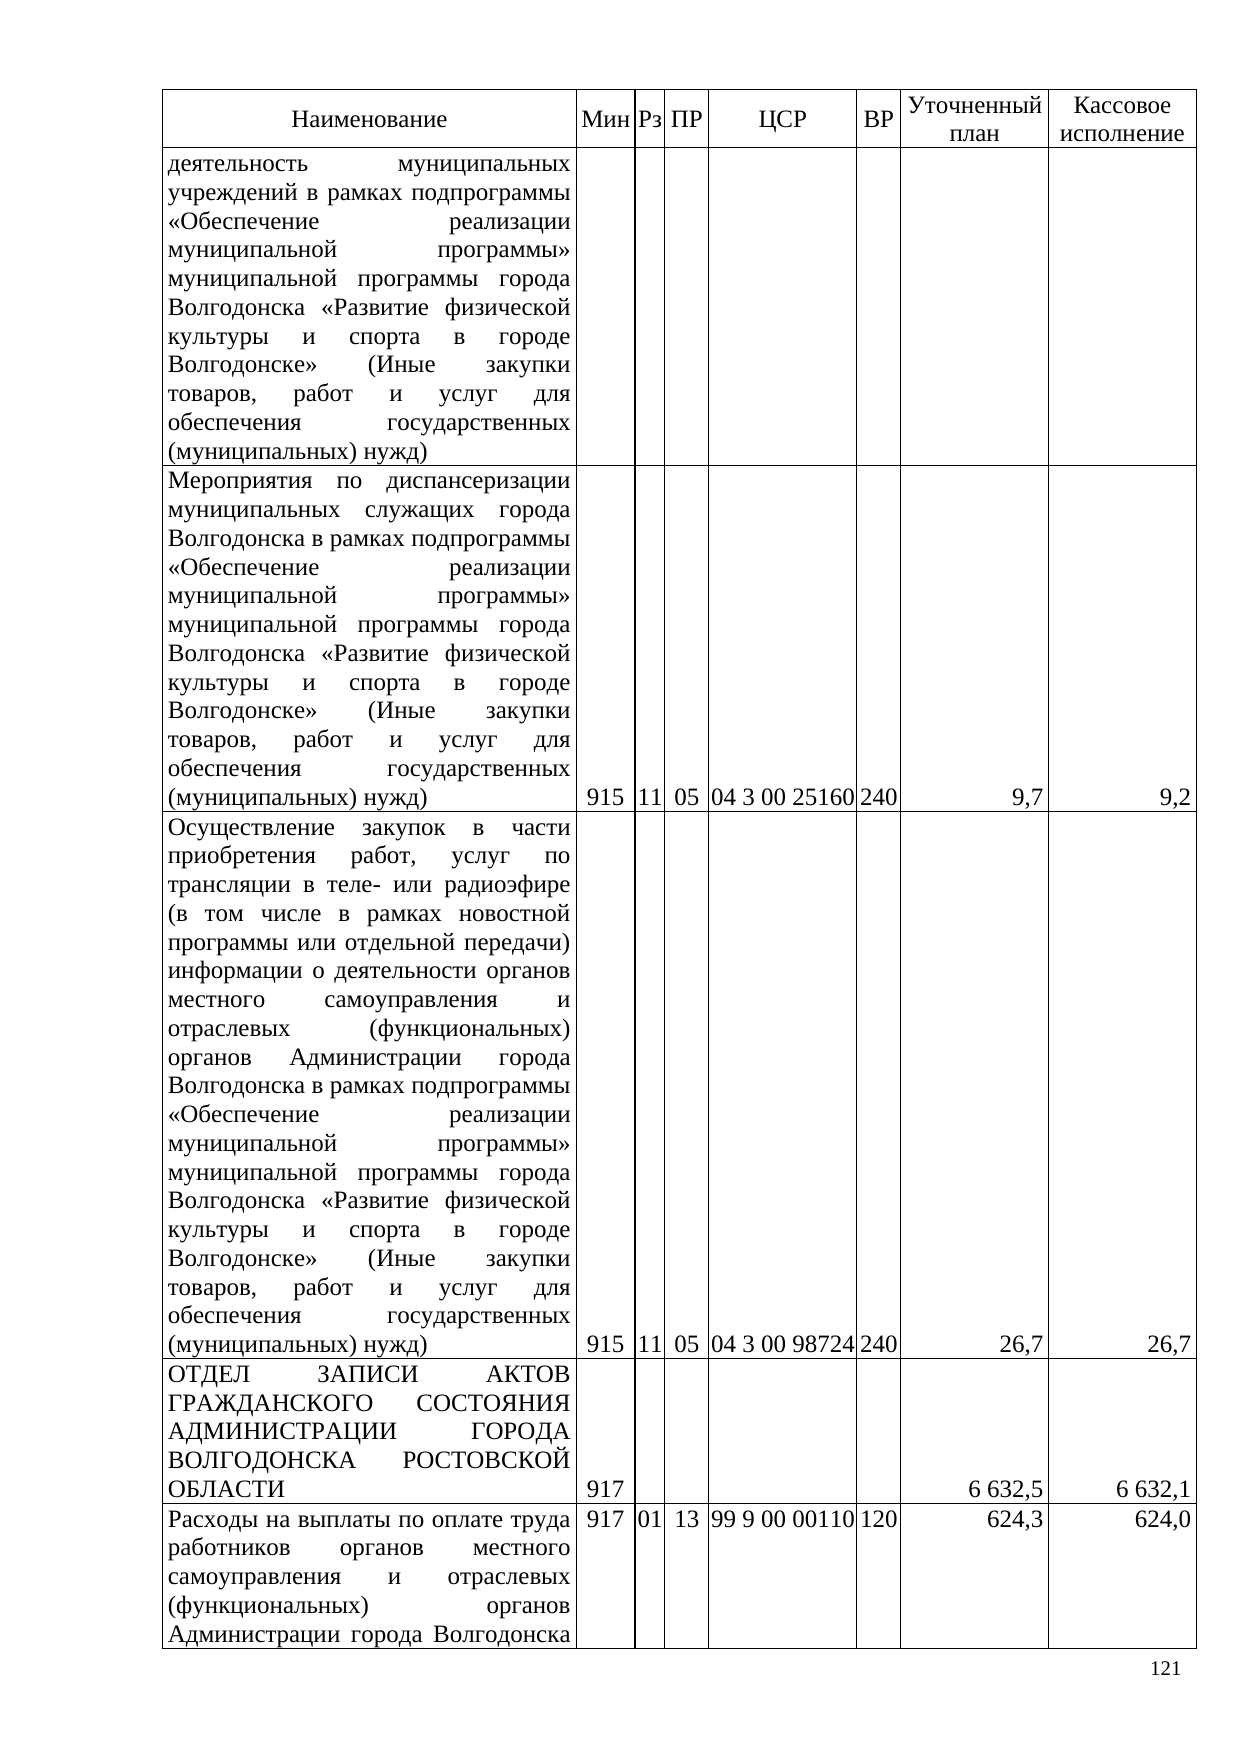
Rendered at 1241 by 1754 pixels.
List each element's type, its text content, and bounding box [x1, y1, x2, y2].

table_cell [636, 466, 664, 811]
table_header ПР [665, 90, 708, 147]
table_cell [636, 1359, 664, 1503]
table_header ВР [857, 90, 900, 147]
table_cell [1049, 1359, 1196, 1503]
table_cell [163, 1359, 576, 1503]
table_header Кассовое исполнение [1049, 90, 1196, 147]
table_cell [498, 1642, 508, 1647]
table_header Мин [577, 90, 634, 147]
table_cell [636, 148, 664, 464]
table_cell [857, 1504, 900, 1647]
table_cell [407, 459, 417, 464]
table_header Рз [636, 90, 664, 147]
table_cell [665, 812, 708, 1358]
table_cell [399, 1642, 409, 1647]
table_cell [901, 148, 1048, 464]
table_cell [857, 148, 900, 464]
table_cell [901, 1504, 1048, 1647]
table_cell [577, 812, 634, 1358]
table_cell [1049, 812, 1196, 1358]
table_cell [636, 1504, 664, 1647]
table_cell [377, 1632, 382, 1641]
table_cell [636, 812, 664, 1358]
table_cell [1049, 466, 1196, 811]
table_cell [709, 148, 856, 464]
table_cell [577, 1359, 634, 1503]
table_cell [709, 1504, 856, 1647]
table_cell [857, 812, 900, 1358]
table_header Уточненный план [901, 90, 1048, 147]
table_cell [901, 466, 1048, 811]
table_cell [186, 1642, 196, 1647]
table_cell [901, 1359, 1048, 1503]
table_header ЦСР [709, 90, 856, 147]
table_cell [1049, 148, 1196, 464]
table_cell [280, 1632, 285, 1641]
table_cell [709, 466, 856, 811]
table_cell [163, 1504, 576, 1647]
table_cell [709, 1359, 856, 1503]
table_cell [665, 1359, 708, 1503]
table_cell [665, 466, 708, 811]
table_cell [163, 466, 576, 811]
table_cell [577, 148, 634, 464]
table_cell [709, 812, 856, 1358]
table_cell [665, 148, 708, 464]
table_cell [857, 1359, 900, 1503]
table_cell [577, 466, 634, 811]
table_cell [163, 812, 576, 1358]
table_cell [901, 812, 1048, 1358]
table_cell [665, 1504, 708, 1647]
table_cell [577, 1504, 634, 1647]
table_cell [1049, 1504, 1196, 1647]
table_header Наименование [163, 90, 576, 147]
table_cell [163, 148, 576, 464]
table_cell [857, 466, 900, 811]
